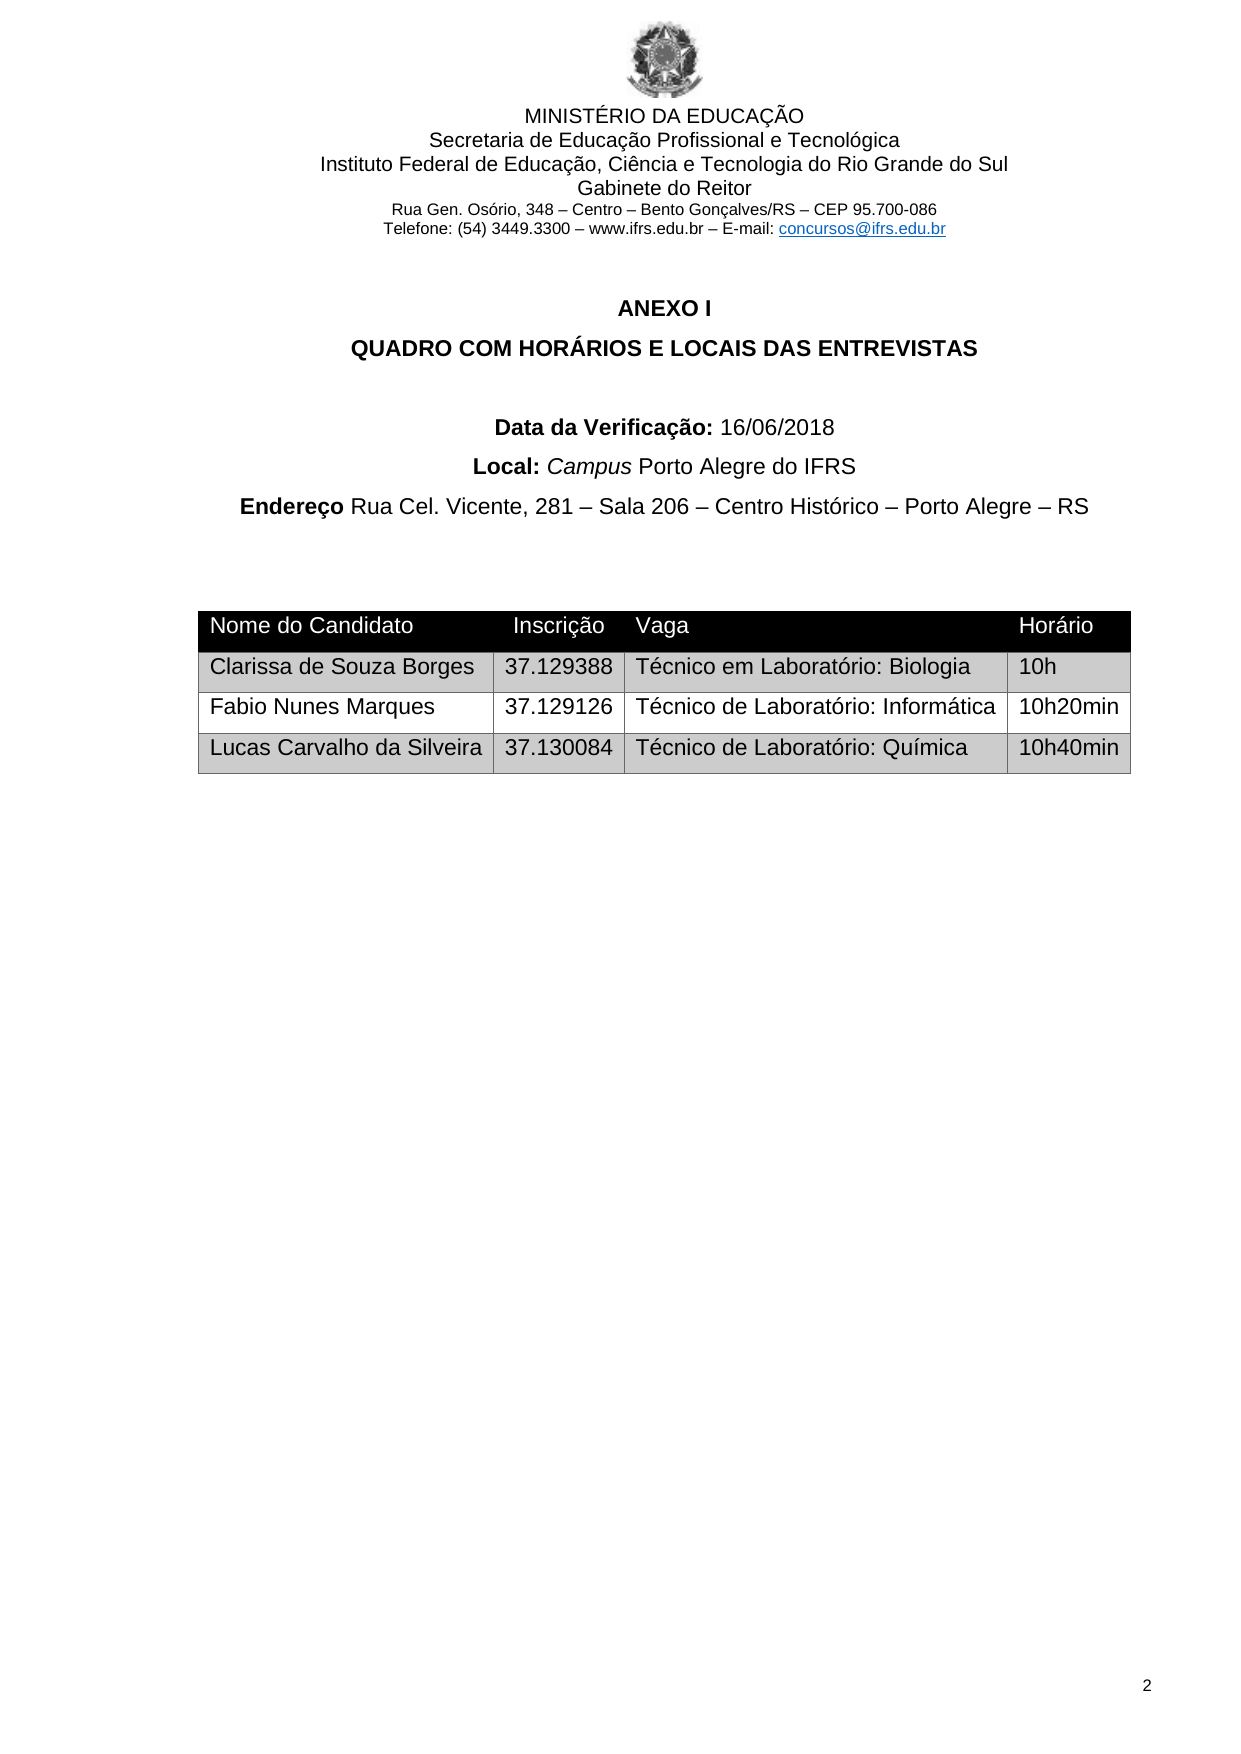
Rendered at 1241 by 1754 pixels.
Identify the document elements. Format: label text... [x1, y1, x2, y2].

table_header Inscrição [494, 612, 624, 652]
table_cell 10h40min [1008, 734, 1130, 773]
table_cell Técnico em Laboratório: Biologia [625, 653, 1007, 692]
text Data da Verificação: 16/06/2018 [177, 414, 1152, 440]
table_cell 37.130084 [494, 734, 624, 773]
table_cell Técnico de Laboratório: Química [625, 734, 1007, 773]
text Endereço Rua Cel. Vicente, 281 – Sala 206 – Centro Histórico – Porto Alegre – RS [177, 493, 1152, 519]
table_header Vaga [625, 612, 1007, 652]
table_cell 37.129388 [494, 653, 624, 692]
picture [626, 21, 703, 98]
table_header Horário [1008, 612, 1130, 652]
table_cell Técnico de Laboratório: Informática [625, 693, 1007, 733]
text ANEXO I [177, 295, 1152, 322]
table_cell 10h20min [1008, 693, 1130, 733]
table_cell Clarissa de Souza Borges [199, 653, 493, 692]
table_cell Fabio Nunes Marques [199, 693, 493, 733]
table_header Nome do Candidato [199, 612, 493, 652]
text Local: Campus Porto Alegre do IFRS [177, 453, 1152, 479]
text QUADRO COM HORÁRIOS E LOCAIS DAS ENTREVISTAS [177, 335, 1152, 361]
table_cell 37.129126 [494, 693, 624, 733]
table_cell 10h [1008, 653, 1130, 692]
table_cell Lucas Carvalho da Silveira [199, 734, 493, 773]
